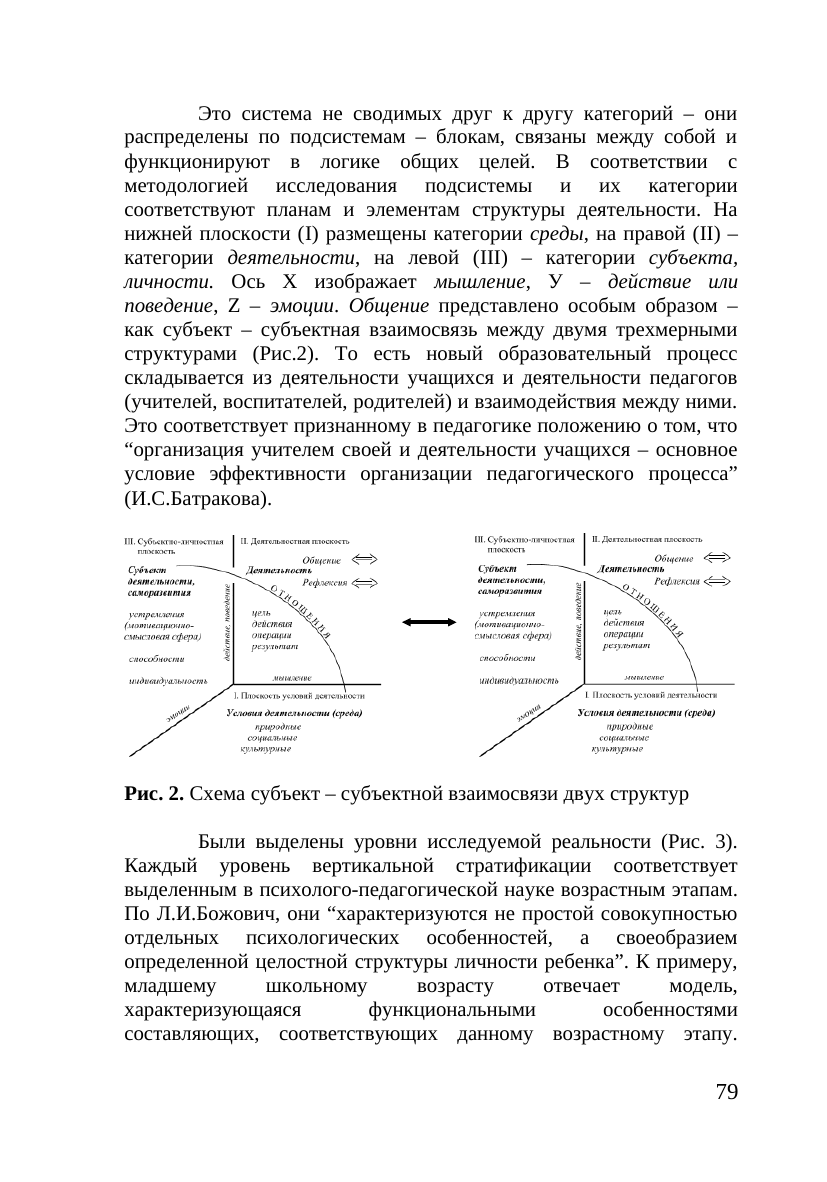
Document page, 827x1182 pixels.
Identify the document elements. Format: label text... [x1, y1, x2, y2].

text Рис. 2. Схема субъект – субъектной взаимосвязи двух структур [124, 781, 738, 805]
picture [475, 533, 735, 757]
text Это система не сводимых друг к другу категорий – они распределены по подсистемам – блокам, связаны между собой и функционируют в логике общих целей. В соответствии с методологией исследования подсистемы и их категории соответствуют планам и элементам структуры деятельности. На нижней плоскости (I) размещены категории среды, на правой (II) – категории деятельности, на левой (III) – категории субъекта, личности. Ось Х изображает мышление, У – действие или поведение, Z – эмоции. Общение представлено особым образом – как субъект – субъектная взаимосвязь между двумя трехмерными структурами (Рис.2). То есть новый образовательный процесс складывается из деятельности учащихся и деятельности педагогов (учителей, воспитателей, родителей) и взаимодействия между ними. Это соответствует признанному в педагогике положению о том, что “организация учителем своей и деятельности учащихся – основное условие эффективности организации педагогического процесса” (И.С.Батракова). [124, 100, 738, 509]
picture [124, 535, 382, 757]
